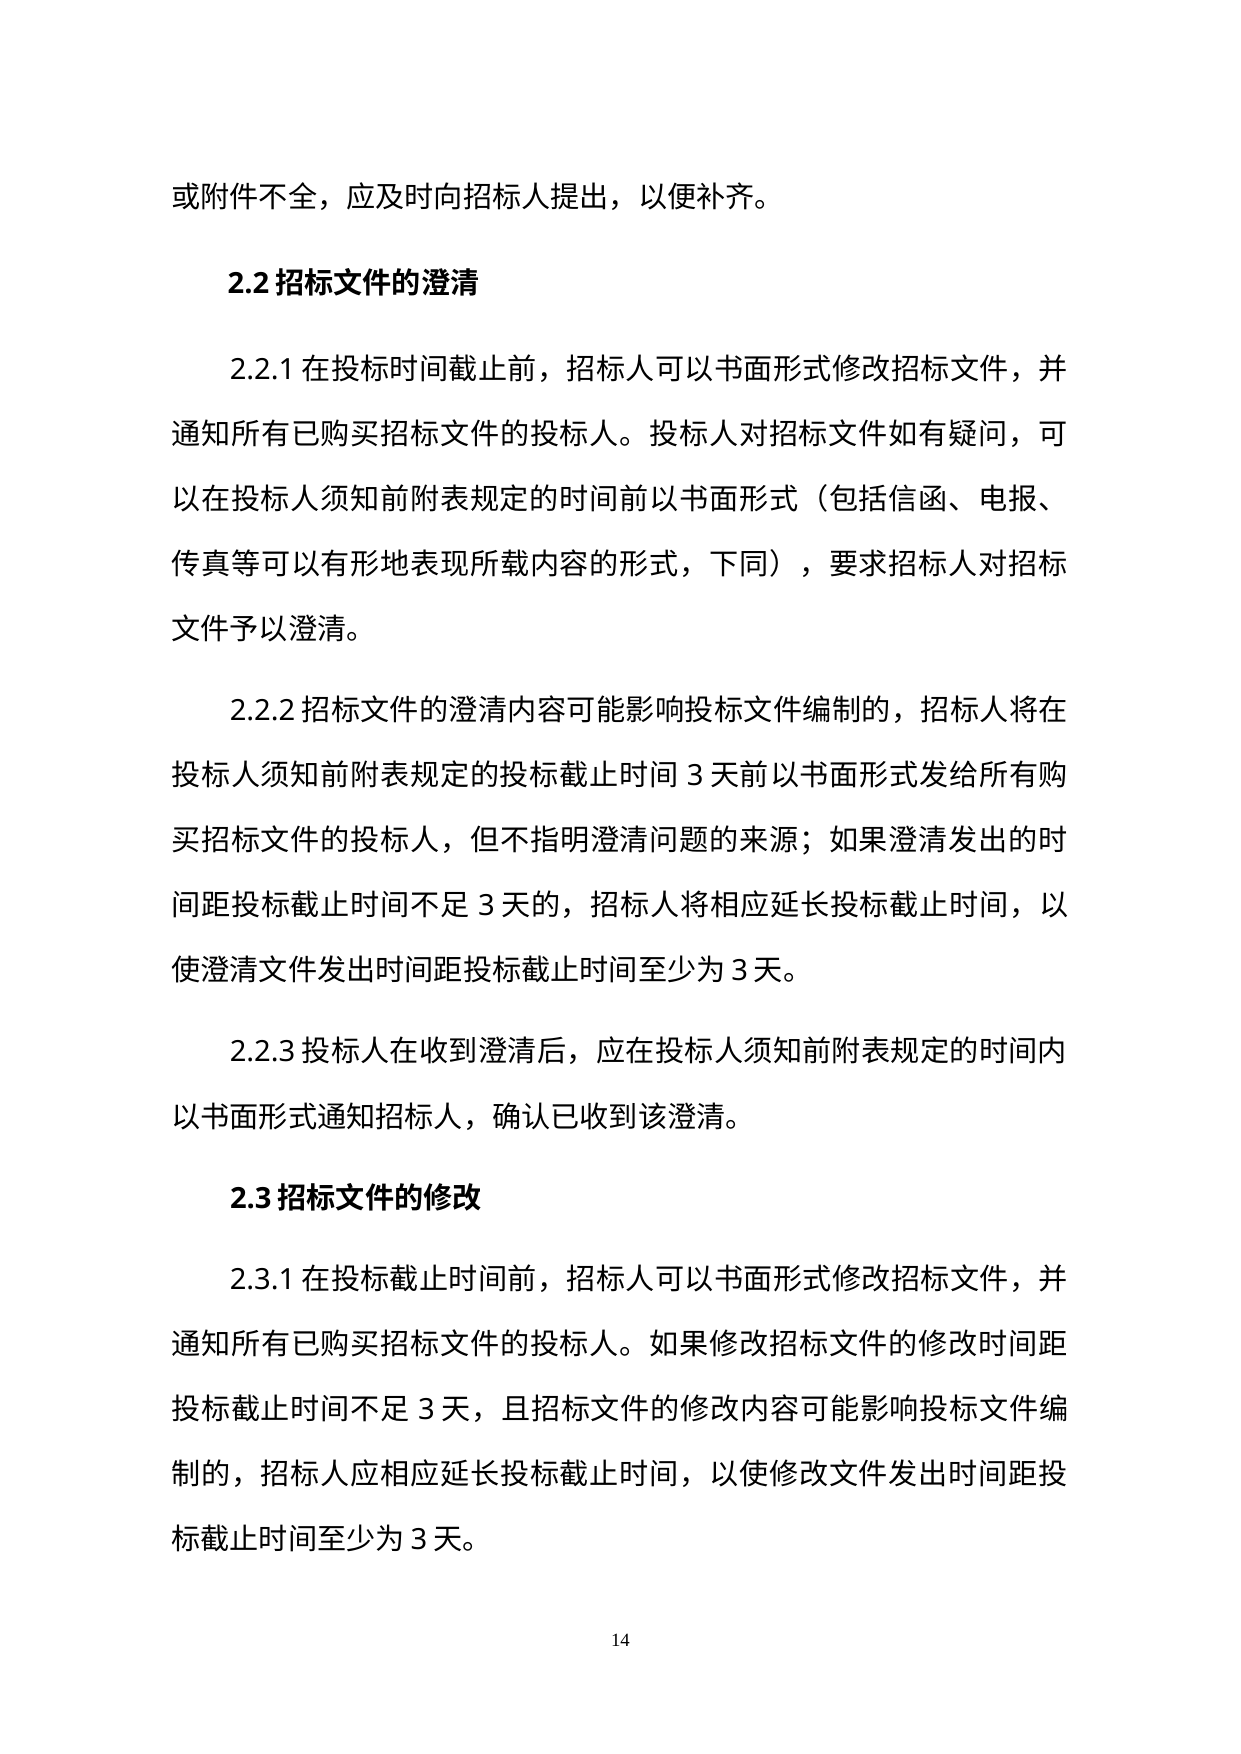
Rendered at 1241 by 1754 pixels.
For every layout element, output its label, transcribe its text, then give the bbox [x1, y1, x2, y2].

text 2.2.3投标人在收到澄清后，应在投标人须知前附表规定的时间内以书面形式通知招标人，确认已收到该澄清。 [171, 1017, 1069, 1147]
text 2.2.1在投标时间截止前，招标人可以书面形式修改招标文件，并通知所有已购买招标文件的投标人。投标人对招标文件如有疑问，可以在投标人须知前附表规定的时间前以书面形式（包括信函、电报、传真等可以有形地表现所载内容的形式，下同），要求招标人对招标文件予以澄清。 [171, 334, 1069, 659]
text 2.3招标文件的修改 [171, 1163, 1069, 1228]
text 2.2.2招标文件的澄清内容可能影响投标文件编制的，招标人将在投标人须知前附表规定的投标截止时间3天前以书面形式发给所有购买招标文件的投标人，但不指明澄清问题的来源；如果澄清发出的时间距投标截止时间不足 3天的，招标人将相应延长投标截止时间，以使澄清文件发出时间距投标截止时间至少为3天。 [171, 676, 1069, 1001]
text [171, 162, 1069, 227]
text 2.3.1在投标截止时间前，招标人可以书面形式修改招标文件，并通知所有已购买招标文件的投标人。如果修改招标文件的修改时间距投标截止时间不足 3天，且招标文件的修改内容可能影响投标文件编制的，招标人应相应延长投标截止时间，以使修改文件发出时间距投标截止时间至少为3天。 [171, 1244, 1069, 1569]
text 2.2招标文件的澄清 [171, 248, 1069, 313]
